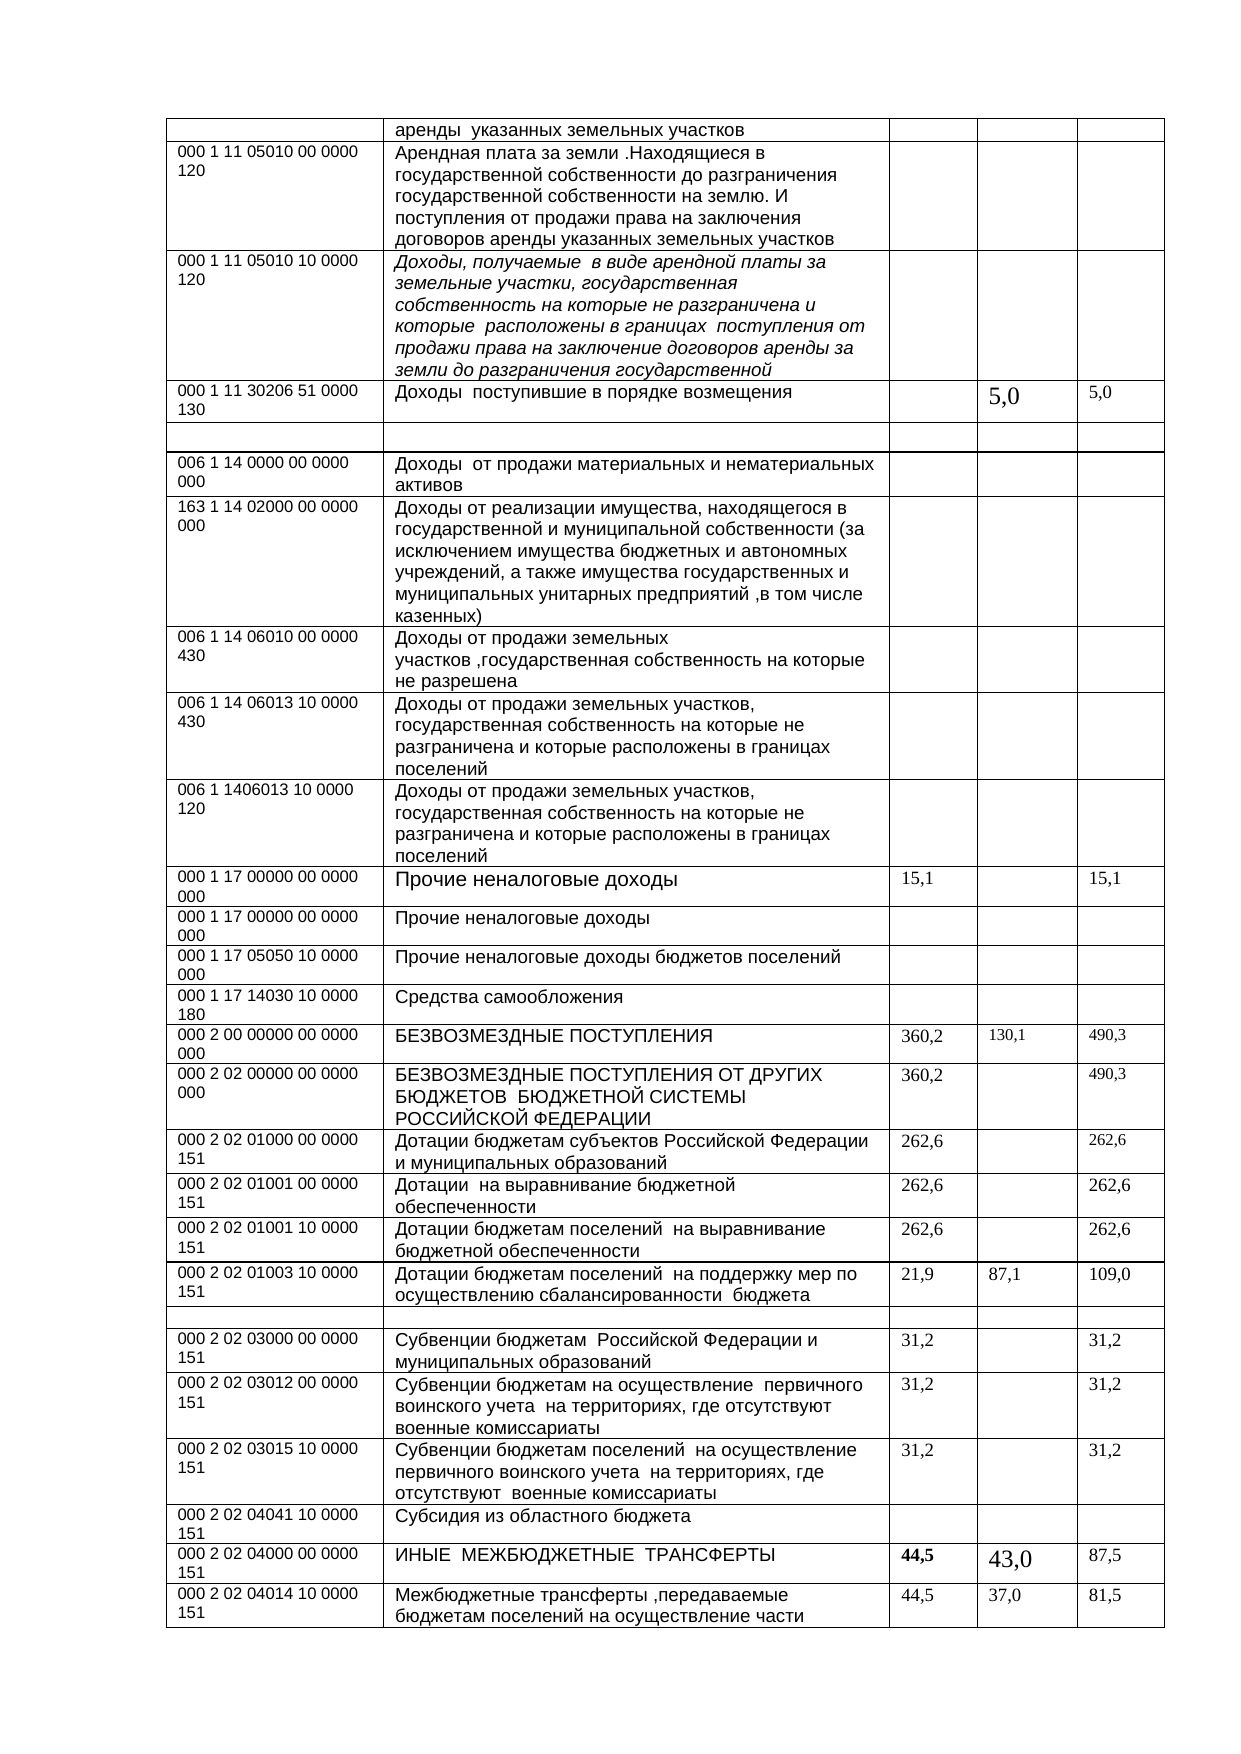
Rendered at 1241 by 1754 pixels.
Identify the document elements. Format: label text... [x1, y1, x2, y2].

table_cell 000 2 02 01000 00 0000 151 [167, 1130, 383, 1173]
table_cell [890, 251, 977, 380]
table_cell 000 1 11 30206 51 0000 130 [167, 381, 383, 422]
table_cell Доходы, получаемые в виде арендной платы за земельные участки, государственная собственность на которые не разграничена и которые расположены в границах поступления от продажи права на заключение договоров аренды за земли до разграничения государственной [384, 251, 889, 380]
table_cell 000 1 17 00000 00 0000 000 [167, 867, 383, 906]
table_cell [890, 780, 977, 866]
table_cell 44,5 [890, 1584, 977, 1627]
table_cell 262,6 [1078, 1174, 1164, 1217]
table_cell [167, 1584, 383, 1627]
table_cell [890, 985, 977, 1024]
table_cell [384, 1307, 889, 1328]
table_cell 262,6 [890, 1130, 977, 1173]
table_cell 5,0 [978, 381, 1077, 422]
table_cell [890, 1505, 977, 1543]
table_cell 5,0 [1078, 381, 1164, 422]
table_cell [978, 119, 1077, 141]
table_cell [978, 1064, 1077, 1129]
table_cell [167, 423, 383, 451]
table_cell [890, 423, 977, 451]
table_cell Доходы от продажи земельных участков ,государственная собственность на которые не разрешена [384, 627, 889, 692]
table_cell Доходы от реализации имущества, находящегося в государственной и муниципальной собственности (за исключением имущества бюджетных и автономных учреждений, а также имущества государственных и муниципальных унитарных предприятий ,в том числе казенных) [384, 497, 889, 626]
table_cell 262,6 [1078, 1130, 1164, 1173]
table_cell [978, 1329, 1077, 1372]
table_cell [890, 497, 977, 626]
table_cell 000 2 02 03015 10 0000 151 [167, 1439, 383, 1504]
table_cell 163 1 14 02000 00 0000 000 [167, 497, 383, 626]
table_cell Дотации бюджетам субъектов Российской Федерации и муниципальных образований [384, 1130, 889, 1173]
table_cell Дотации на выравнивание бюджетной обеспеченности [384, 1174, 889, 1217]
table_cell 31,2 [890, 1439, 977, 1504]
table_cell Доходы от продажи земельных участков, государственная собственность на которые не разграничена и которые расположены в границах поселений [384, 693, 889, 779]
table_cell 262,6 [890, 1174, 977, 1217]
table_cell Дотации бюджетам поселений на выравнивание бюджетной обеспеченности [384, 1218, 889, 1261]
table_cell [384, 423, 889, 451]
table_cell [1078, 119, 1164, 141]
table_cell 31,2 [890, 1373, 977, 1438]
table_cell 000 1 17 14030 10 0000 180 [167, 985, 383, 1024]
table_cell [1078, 423, 1164, 451]
table_cell 130,1 [978, 1025, 1077, 1063]
table_cell [1078, 985, 1164, 1024]
table_cell [978, 1439, 1077, 1504]
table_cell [167, 119, 383, 141]
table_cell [384, 1584, 889, 1627]
table_cell [1078, 1505, 1164, 1543]
table_cell 000 2 02 03012 00 0000 151 [167, 1373, 383, 1438]
table_cell 21,9 [890, 1263, 977, 1306]
table_cell 81,5 [1078, 1584, 1164, 1627]
table_cell [978, 985, 1077, 1024]
table_cell [1078, 453, 1164, 496]
table_cell Субвенции бюджетам Российской Федерации и муниципальных образований [384, 1329, 889, 1372]
table_cell [978, 1174, 1077, 1217]
table_cell Прочие неналоговые доходы [384, 907, 889, 945]
table_cell 000 1 11 05010 00 0000 120 [167, 142, 383, 249]
table_cell [1078, 142, 1164, 249]
table_cell 000 2 02 03000 00 0000 151 [167, 1329, 383, 1372]
table_cell [890, 381, 977, 422]
table_cell [1078, 627, 1164, 692]
table_cell 15,1 [1078, 867, 1164, 906]
table_cell [978, 780, 1077, 866]
table_cell Прочие неналоговые доходы [384, 867, 889, 906]
table_cell 15,1 [890, 867, 977, 906]
table_cell Доходы от продажи земельных участков, государственная собственность на которые не разграничена и которые расположены в границах поселений [384, 780, 889, 866]
table_cell 37,0 [978, 1584, 1077, 1627]
table_cell 360,2 [890, 1025, 977, 1063]
table_cell [978, 907, 1077, 945]
table_cell [167, 1307, 383, 1328]
table_cell Доходы от продажи материальных и нематериальных активов [384, 453, 889, 496]
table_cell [384, 119, 889, 141]
table_cell 44,5 [890, 1544, 977, 1582]
table_cell 31,2 [1078, 1439, 1164, 1504]
table_cell Субвенции бюджетам на осуществление первичного воинского учета на территориях, где отсутствуют военные комиссариаты [384, 1373, 889, 1438]
table_cell 490,3 [1078, 1025, 1164, 1063]
table_cell [890, 119, 977, 141]
table_cell [890, 627, 977, 692]
table_cell 000 2 00 00000 00 0000 000 [167, 1025, 383, 1063]
table_cell [1078, 497, 1164, 626]
table_cell 006 1 14 06010 00 0000 430 [167, 627, 383, 692]
table_cell [890, 453, 977, 496]
table_cell [978, 453, 1077, 496]
table_cell 87,5 [1078, 1544, 1164, 1582]
table_cell [890, 1307, 977, 1328]
table_cell ИНЫЕ МЕЖБЮДЖЕТНЫЕ ТРАНСФЕРТЫ [384, 1544, 889, 1582]
table_cell Арендная плата за земли .Находящиеся в государственной собственности до разграничения государственной собственности на землю. И поступления от продажи права на заключения договоров аренды указанных земельных участков [384, 142, 889, 249]
table_cell [978, 251, 1077, 380]
table_cell [978, 1130, 1077, 1173]
table_cell 000 2 02 04041 10 0000 151 [167, 1505, 383, 1543]
table_cell [890, 907, 977, 945]
table_cell Субвенции бюджетам поселений на осуществление первичного воинского учета на территориях, где отсутствуют военные комиссариаты [384, 1439, 889, 1504]
table_cell 000 2 02 00000 00 0000 000 [167, 1064, 383, 1129]
table_cell 31,2 [890, 1329, 977, 1372]
table_cell 000 2 02 01001 10 0000 151 [167, 1218, 383, 1261]
table_cell [890, 946, 977, 984]
table_cell [978, 497, 1077, 626]
table_cell 006 1 14 0000 00 0000 000 [167, 453, 383, 496]
table_cell [1078, 946, 1164, 984]
table_cell [978, 423, 1077, 451]
table_cell [978, 1218, 1077, 1261]
table_cell [978, 1373, 1077, 1438]
table_cell Дотации бюджетам поселений на поддержку мер по осуществлению сбалансированности бюджета [384, 1263, 889, 1306]
table_cell 109,0 [1078, 1263, 1164, 1306]
table_cell 360,2 [890, 1064, 977, 1129]
table_cell 262,6 [890, 1218, 977, 1261]
table_cell Доходы поступившие в порядке возмещения [384, 381, 889, 422]
table_cell [978, 142, 1077, 249]
table_cell 43,0 [978, 1544, 1077, 1582]
table_cell Средства самообложения [384, 985, 889, 1024]
table_cell [978, 1307, 1077, 1328]
table_cell [1078, 251, 1164, 380]
table_cell БЕЗВОЗМЕЗДНЫЕ ПОСТУПЛЕНИЯ ОТ ДРУГИХ БЮДЖЕТОВ БЮДЖЕТНОЙ СИСТЕМЫ РОССИЙСКОЙ ФЕДЕРАЦИИ [384, 1064, 889, 1129]
table_cell 000 1 17 00000 00 0000 000 [167, 907, 383, 945]
table_cell [1078, 780, 1164, 866]
table_cell [978, 867, 1077, 906]
table_cell [890, 142, 977, 249]
table_cell [978, 627, 1077, 692]
table_cell [978, 946, 1077, 984]
table_cell [1078, 693, 1164, 779]
table_cell 000 1 17 05050 10 0000 000 [167, 946, 383, 984]
table_cell 31,2 [1078, 1329, 1164, 1372]
table_cell 000 2 02 04000 00 0000 151 [167, 1544, 383, 1582]
table_cell [1078, 907, 1164, 945]
table_cell 006 1 14 06013 10 0000 430 [167, 693, 383, 779]
table_cell БЕЗВОЗМЕЗДНЫЕ ПОСТУПЛЕНИЯ [384, 1025, 889, 1063]
table_cell 87,1 [978, 1263, 1077, 1306]
table_cell 000 1 11 05010 10 0000 120 [167, 251, 383, 380]
table_cell 31,2 [1078, 1373, 1164, 1438]
table_cell Субсидия из областного бюджета [384, 1505, 889, 1543]
table_cell 006 1 1406013 10 0000 120 [167, 780, 383, 866]
table_cell [890, 693, 977, 779]
table_cell [1078, 1307, 1164, 1328]
table_cell Прочие неналоговые доходы бюджетов поселений [384, 946, 889, 984]
table_cell [978, 693, 1077, 779]
table_cell 000 2 02 01001 00 0000 151 [167, 1174, 383, 1217]
table_cell 262,6 [1078, 1218, 1164, 1261]
table_cell 000 2 02 01003 10 0000 151 [167, 1263, 383, 1306]
table_cell [978, 1505, 1077, 1543]
table_cell 490,3 [1078, 1064, 1164, 1129]
